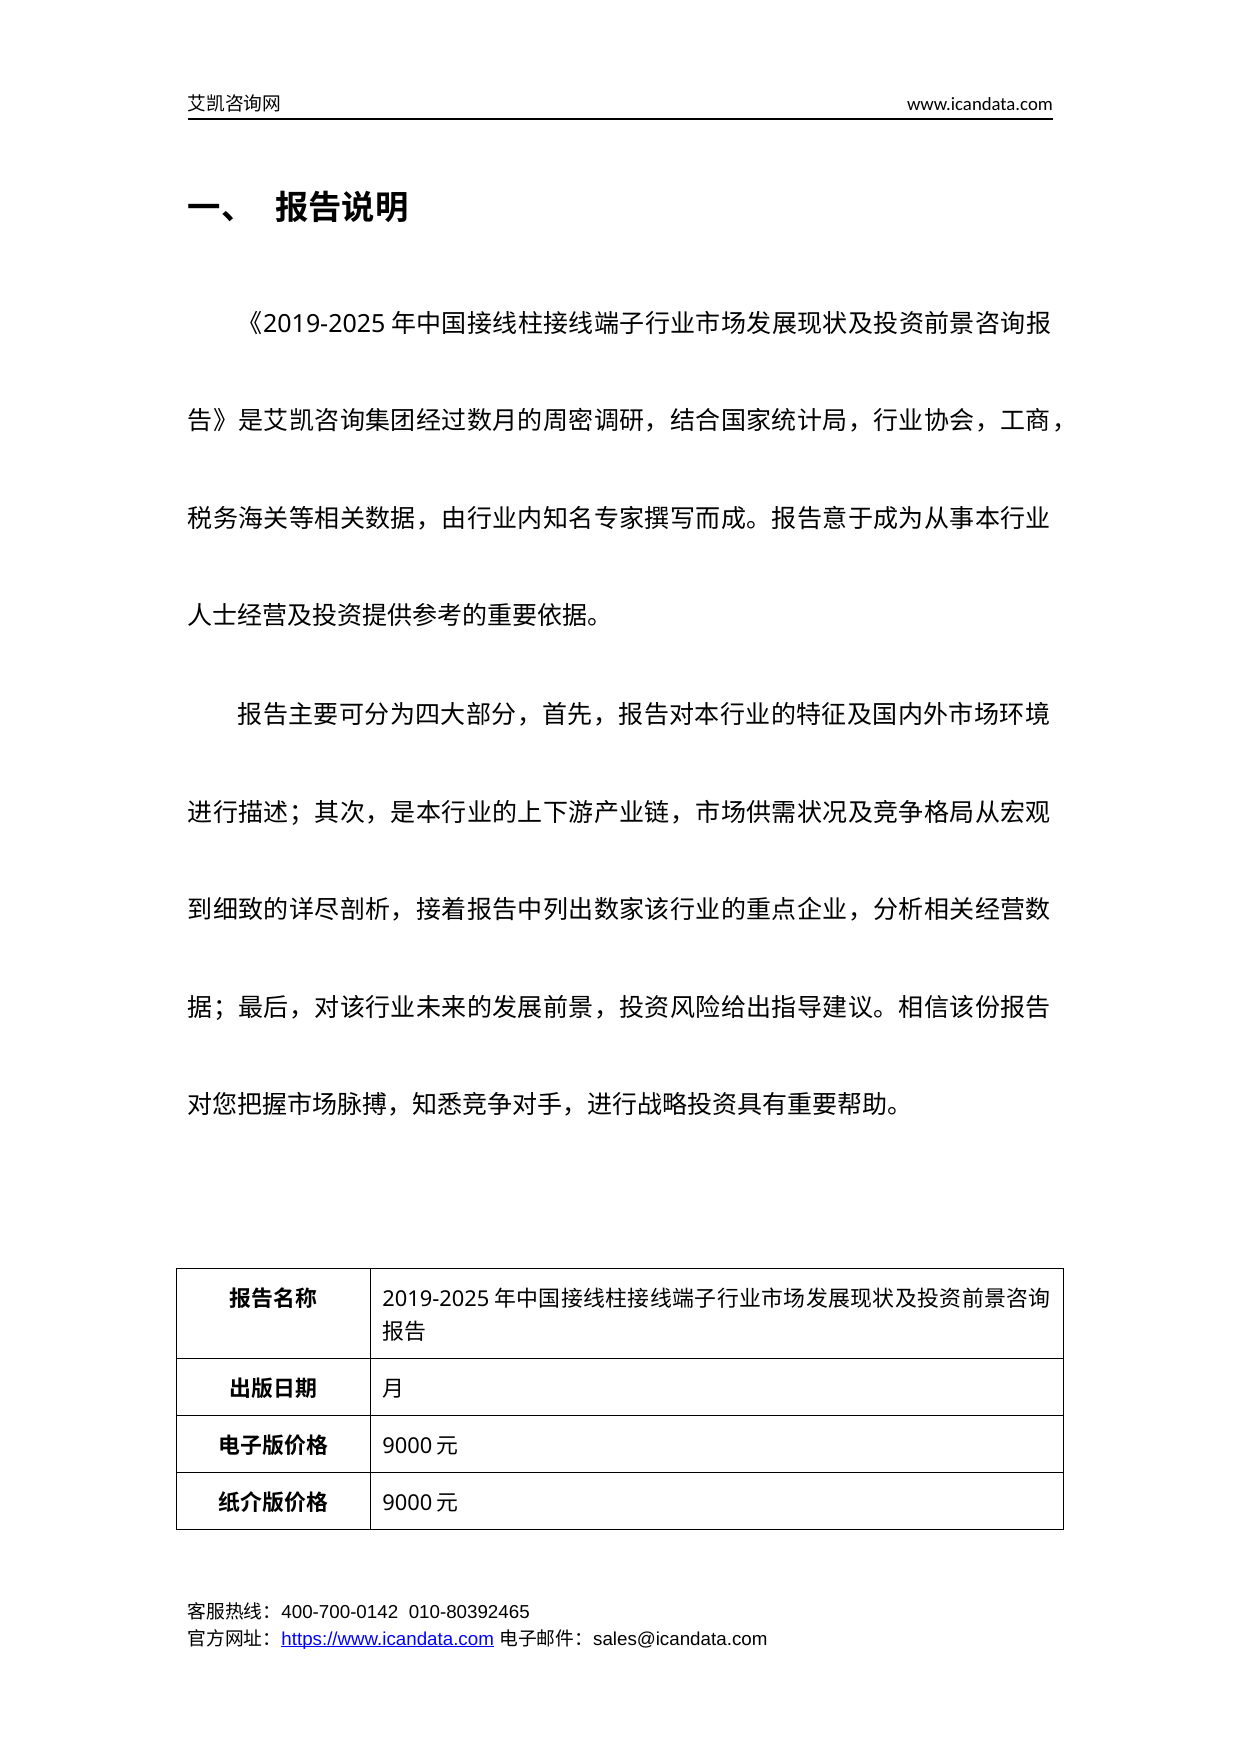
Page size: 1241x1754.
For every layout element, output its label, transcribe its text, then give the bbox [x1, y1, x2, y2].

table_header 2019-2025年中国接线柱接线端子行业市场发展现状及投资前景咨询报告 [371, 1269, 1063, 1358]
table_cell 出版日期 [177, 1359, 370, 1415]
text 《2019-2025年中国接线柱接线端子行业市场发展现状及投资前景咨询报告》是艾凯咨询集团经过数月的周密调研，结合国家统计局，行业协会，工商，税务海关等相关数据，由行业内知名专家撰写而成。报告意于成为从事本行业人士经营及投资提供参考的重要依据。 [187, 289, 1053, 646]
table_cell 纸介版价格 [177, 1473, 370, 1529]
table_cell 9000元 [371, 1416, 1063, 1472]
table_cell 月 [371, 1359, 1063, 1415]
table_header 报告名称 [177, 1269, 370, 1358]
table_cell 电子版价格 [177, 1416, 370, 1472]
text 报告主要可分为四大部分，首先，报告对本行业的特征及国内外市场环境进行描述；其次，是本行业的上下游产业链，市场供需状况及竞争格局从宏观到细致的详尽剖析，接着报告中列出数家该行业的重点企业，分析相关经营数据；最后，对该行业未来的发展前景，投资风险给出指导建议。相信该份报告对您把握市场脉搏，知悉竞争对手，进行战略投资具有重要帮助。 [187, 681, 1053, 1136]
subtitle 报告说明 [187, 172, 1053, 237]
table_cell 9000元 [371, 1473, 1063, 1529]
